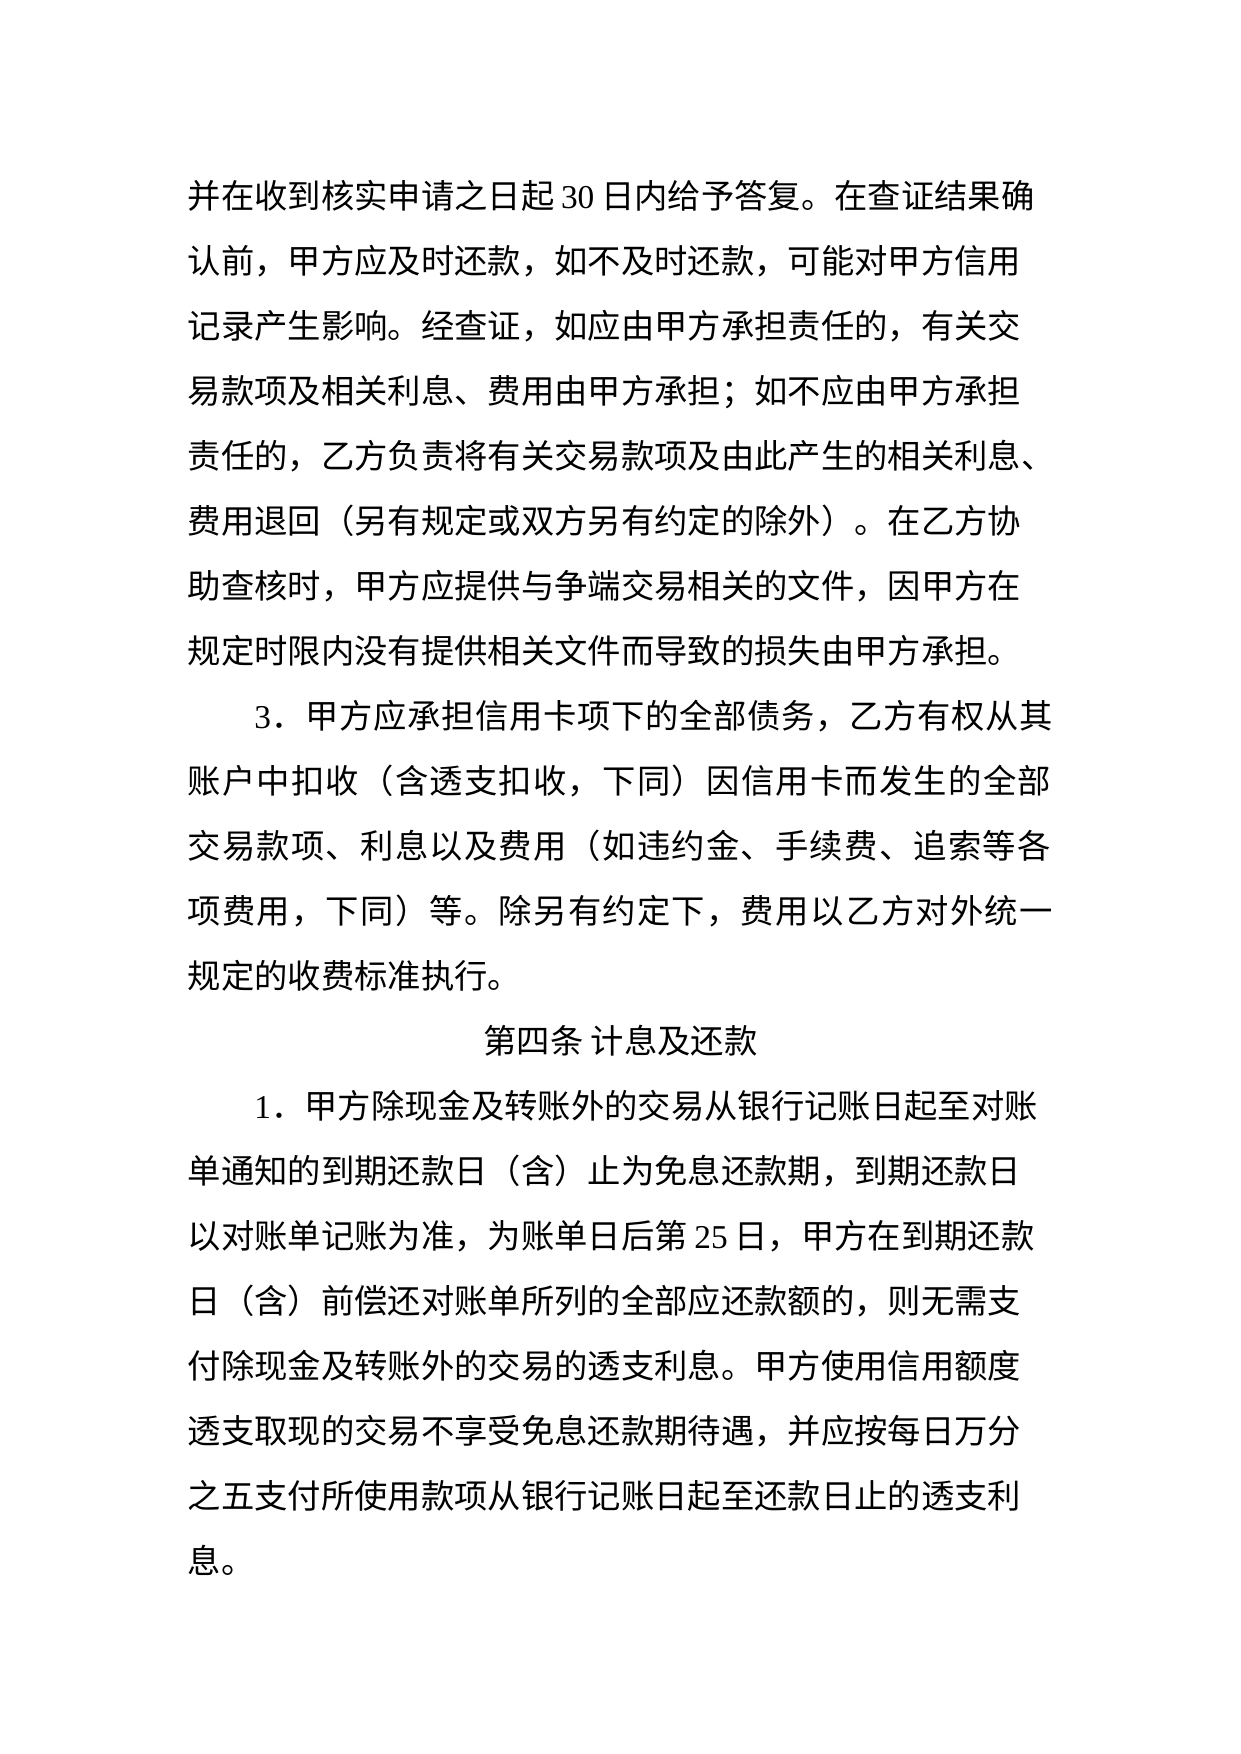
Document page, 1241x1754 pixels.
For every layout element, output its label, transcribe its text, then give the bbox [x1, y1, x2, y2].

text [187, 162, 1053, 682]
text 1．甲方除现金及转账外的交易从银行记账日起至对账单通知的到期还款日（含）止为免息还款期，到期还款日以对账单记账为准，为账单日后第25日，甲方在到期还款日（含）前偿还对账单所列的全部应还款额的，则无需支付除现金及转账外的交易的透支利息。甲方使用信用额度透支取现的交易不享受免息还款期待遇，并应按每日万分之五支付所使用款项从银行记账日起至还款日止的透支利息。 [187, 1072, 1053, 1592]
text 3．甲方应承担信用卡项下的全部债务，乙方有权从其账户中扣收（含透支扣收，下同）因信用卡而发生的全部交易款项、利息以及费用（如违约金、手续费、追索等各项费用，下同）等。除另有约定下，费用以乙方对外统一规定的收费标准执行。 [187, 682, 1053, 1007]
text 第四条 计息及还款 [187, 1007, 1053, 1072]
